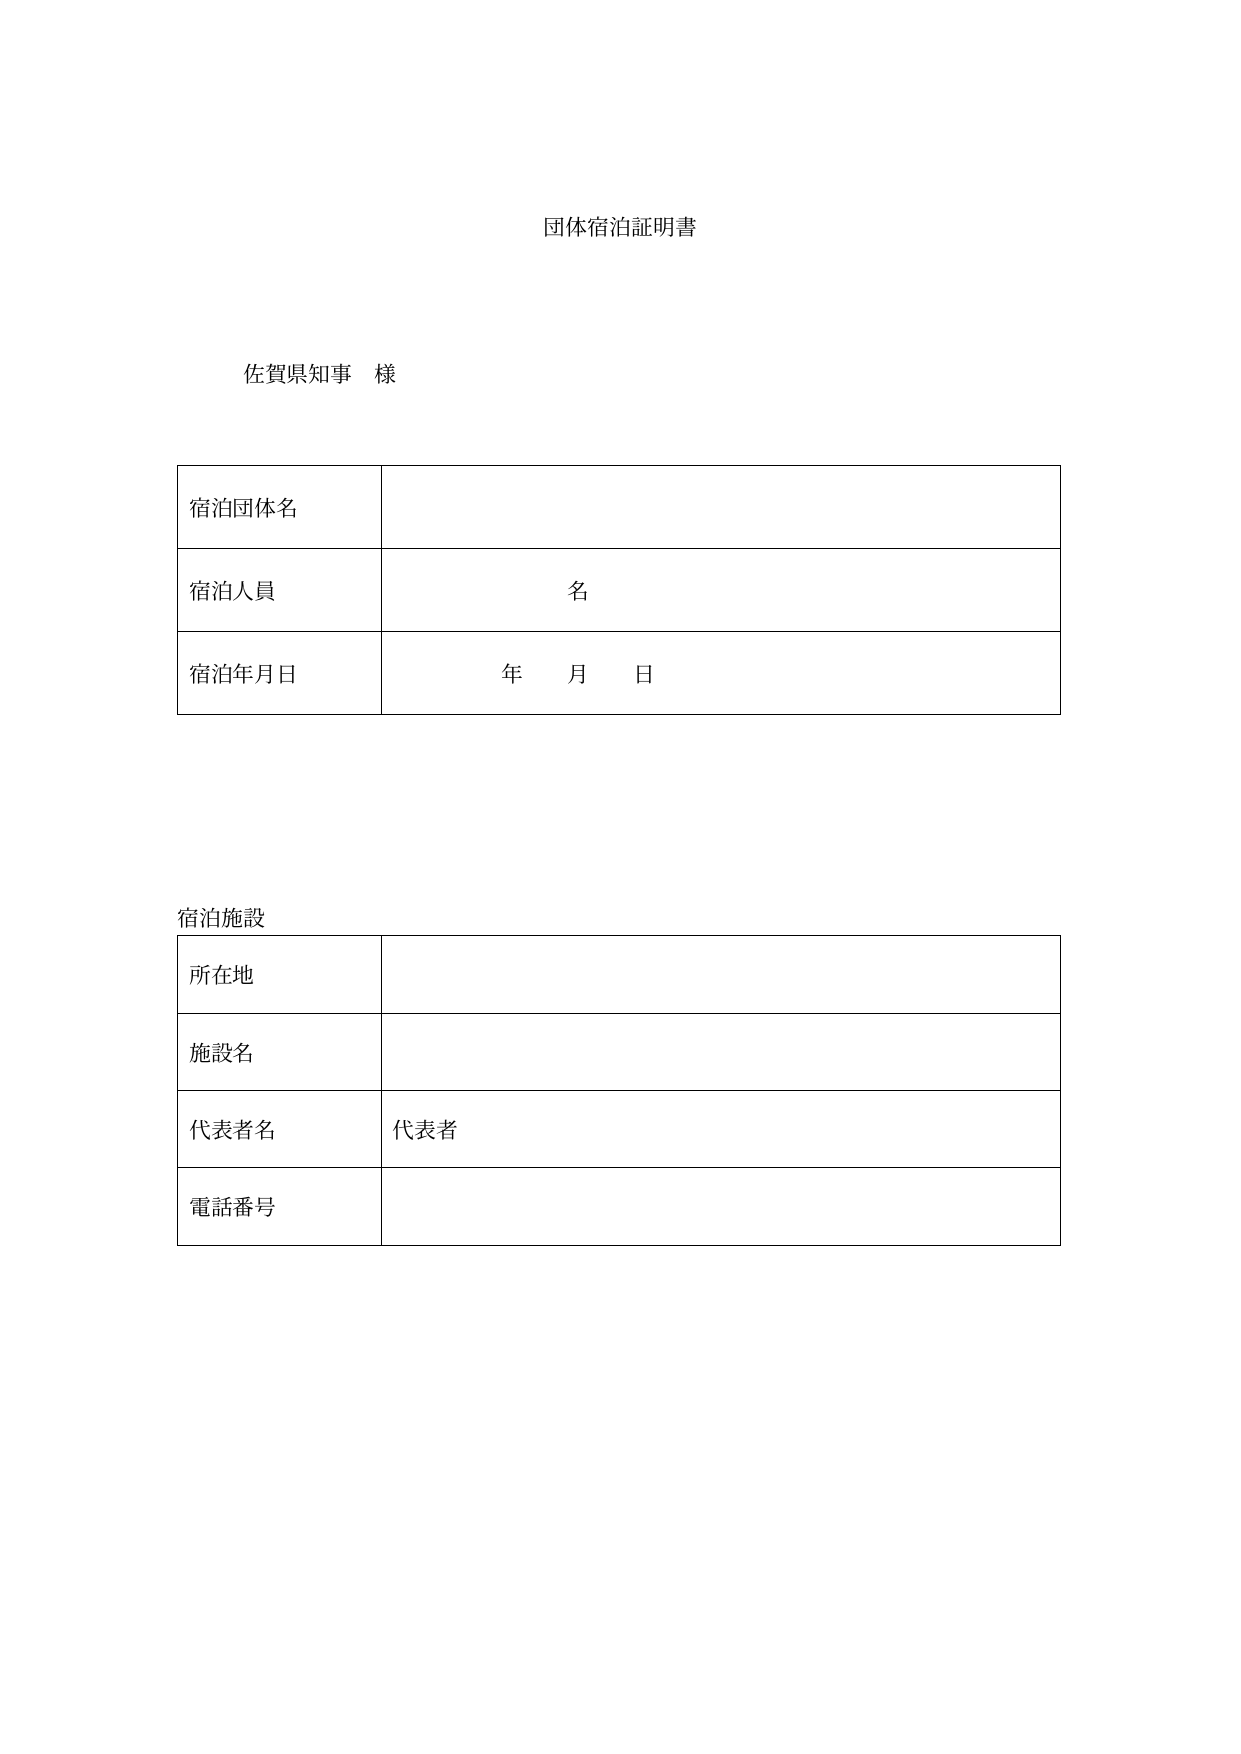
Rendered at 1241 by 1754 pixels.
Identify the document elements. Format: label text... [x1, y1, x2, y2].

table_cell 代表者 [382, 1091, 1060, 1167]
table_header 所在地 [178, 936, 381, 1013]
table_cell 代表者名 [178, 1091, 381, 1167]
text 佐賀県知事 様 [177, 355, 1063, 392]
table_cell 宿泊人員 [178, 549, 381, 631]
text 団体宿泊証明書 [177, 208, 1063, 244]
table_header [382, 936, 1060, 1013]
table_cell [382, 1168, 1060, 1244]
table_cell 電話番号 [178, 1168, 381, 1244]
table_cell 名 [382, 549, 1060, 631]
table_cell 年 月 日 [382, 632, 1060, 714]
table_header 宿泊団体名 [178, 466, 381, 548]
table_cell [382, 1014, 1060, 1090]
table_cell 宿泊年月日 [178, 632, 381, 714]
table_header [382, 466, 1060, 548]
text 宿泊施設 [177, 898, 1063, 935]
table_cell 施設名 [178, 1014, 381, 1090]
